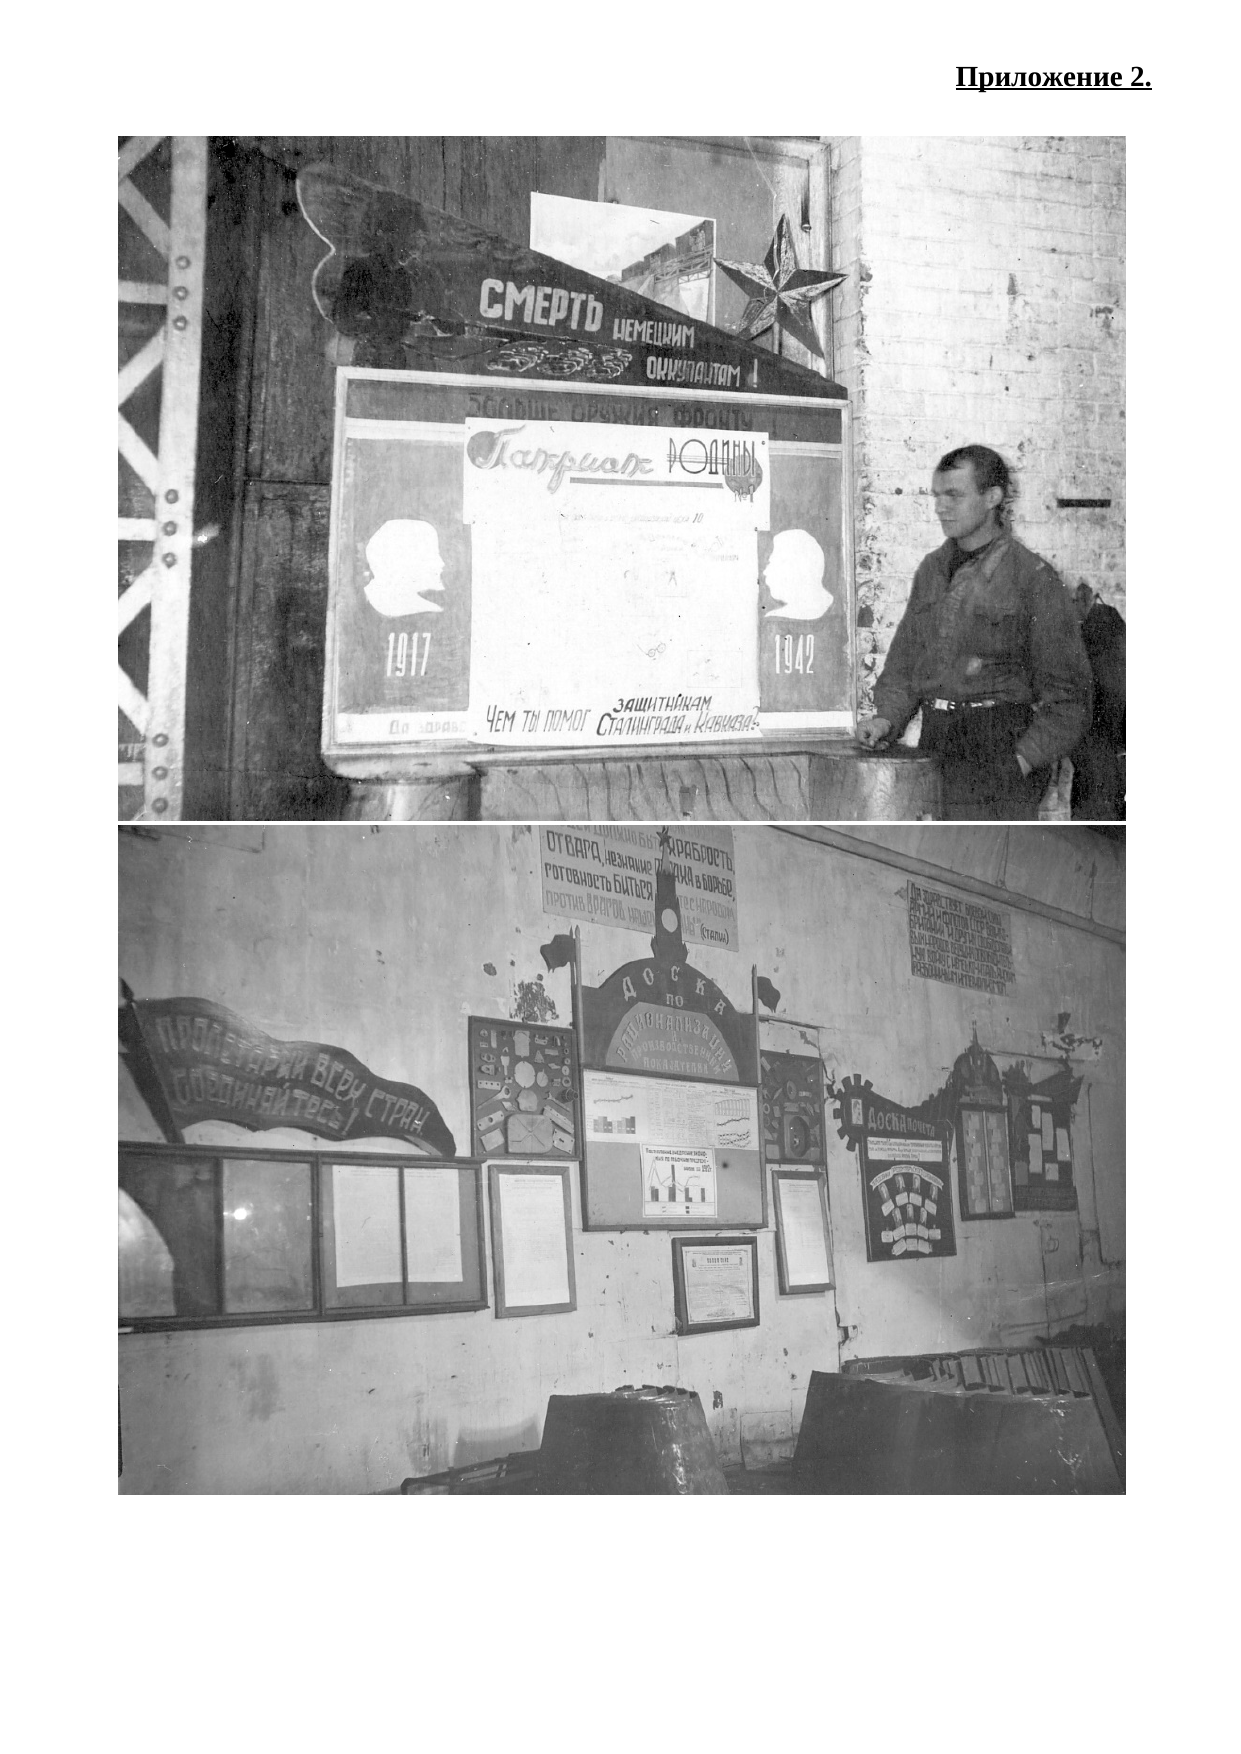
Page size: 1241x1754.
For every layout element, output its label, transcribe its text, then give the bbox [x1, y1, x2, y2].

picture [118, 825, 1126, 1495]
picture [118, 136, 1126, 821]
text Приложение 2. [118, 59, 1152, 93]
